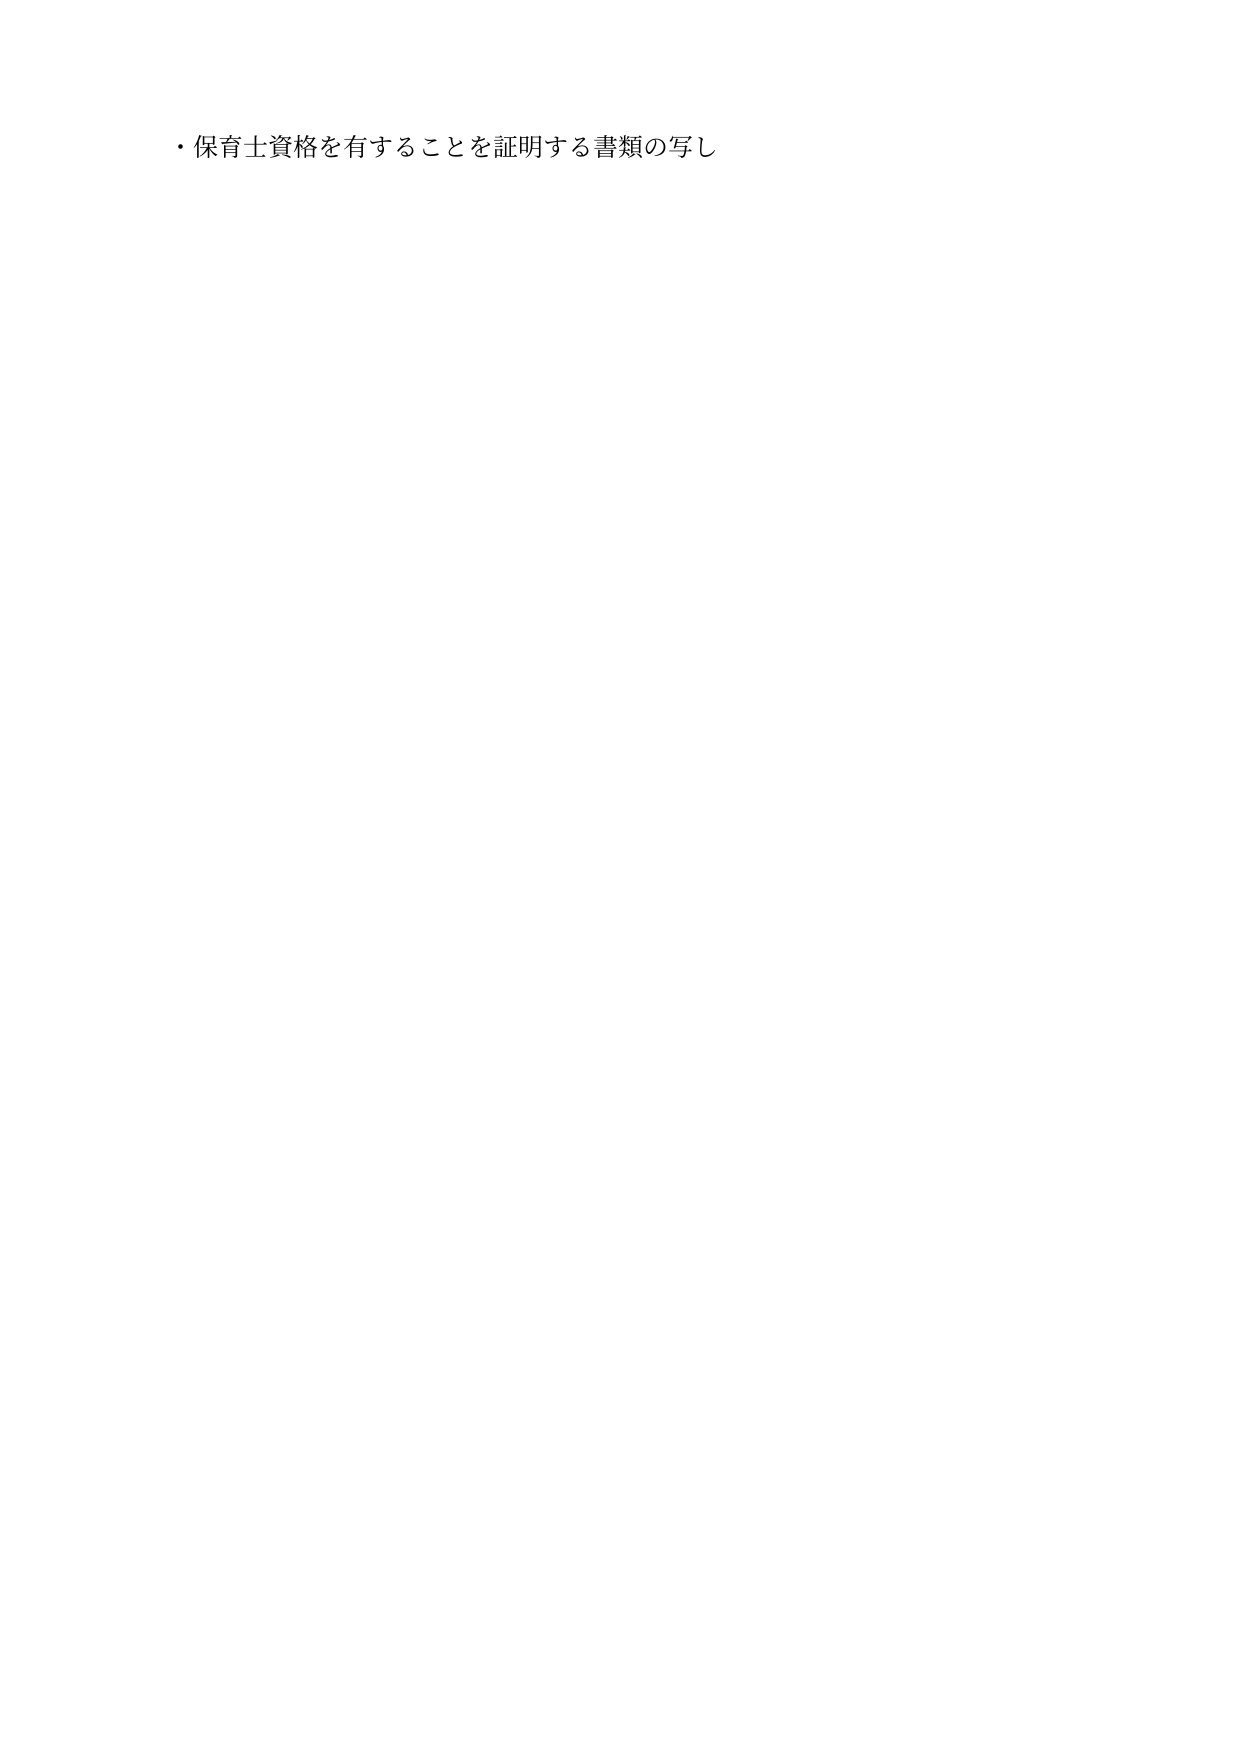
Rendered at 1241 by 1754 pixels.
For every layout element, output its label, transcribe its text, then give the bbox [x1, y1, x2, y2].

text ・保育士資格を有することを証明する書類の写し [118, 127, 1122, 164]
